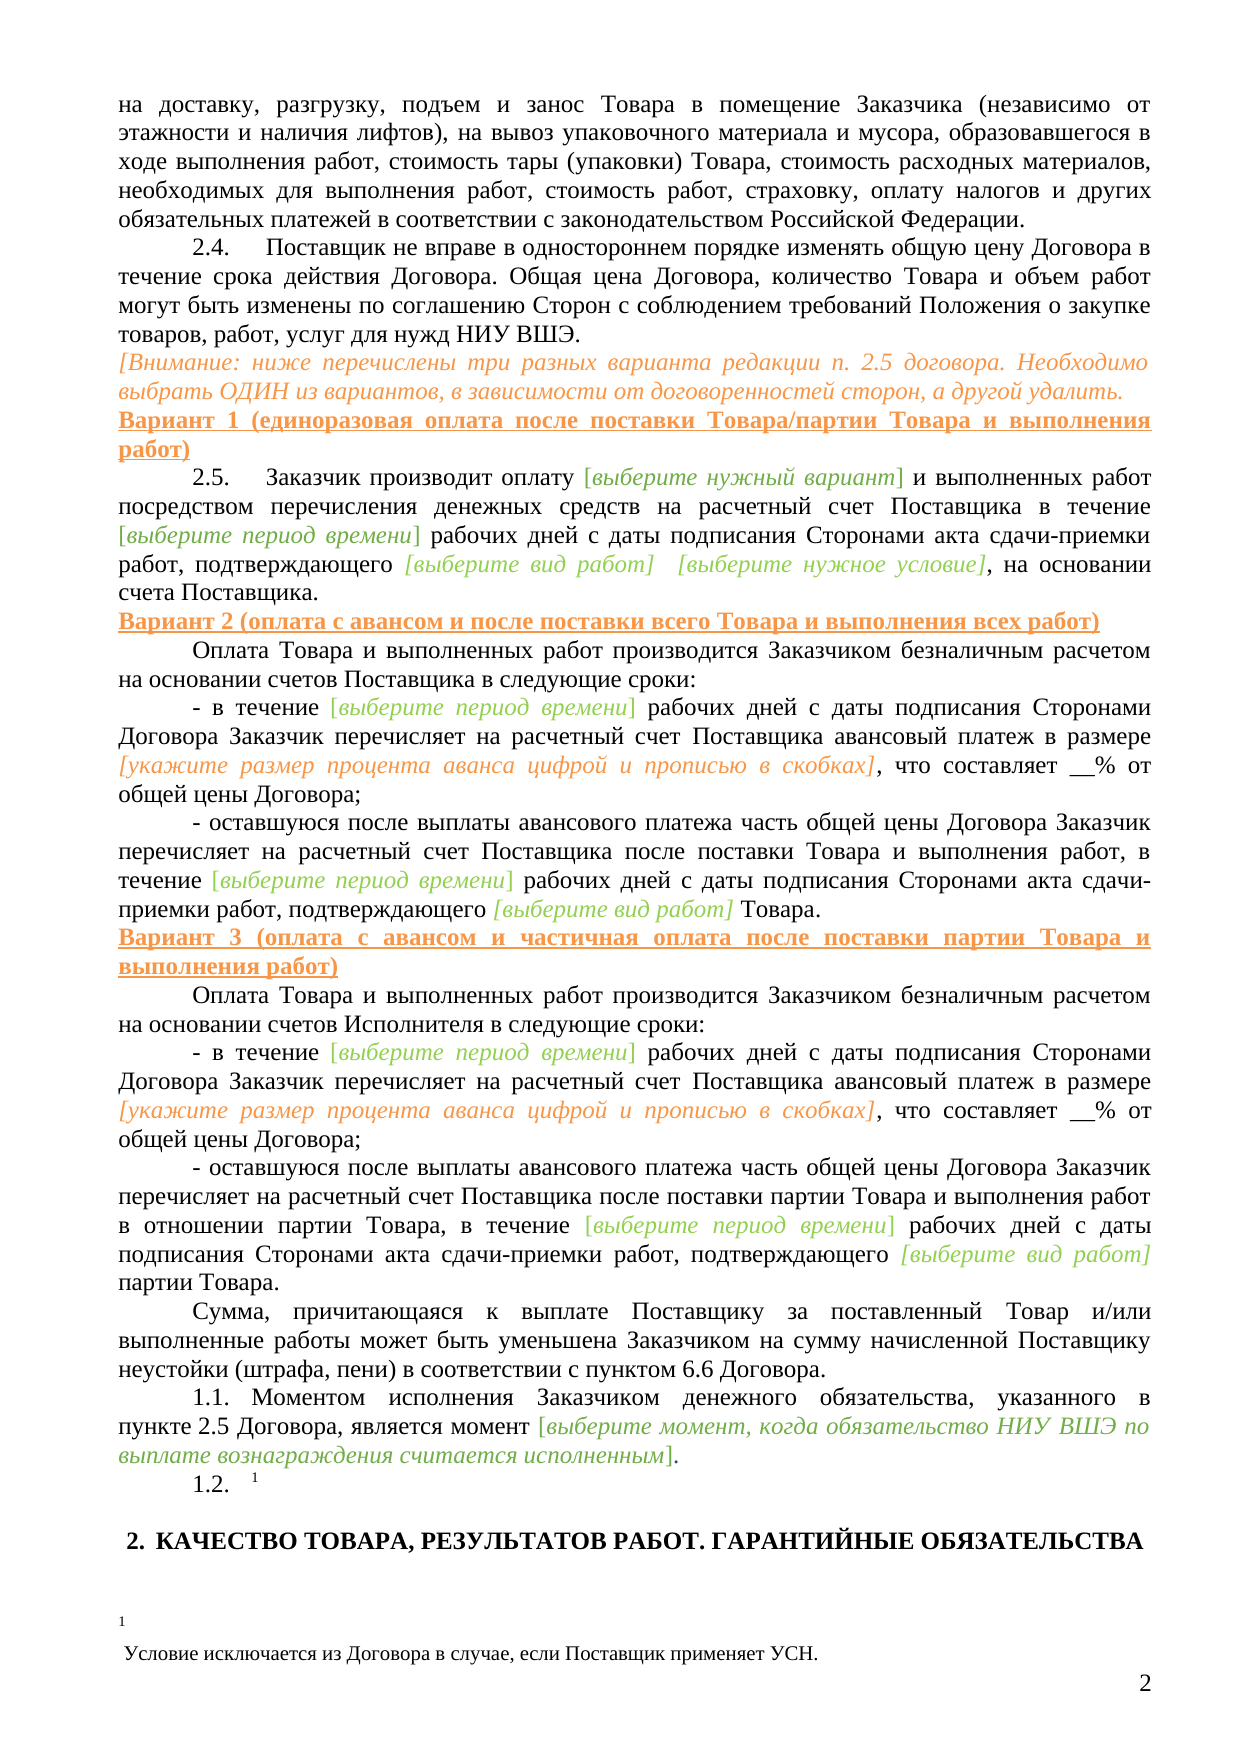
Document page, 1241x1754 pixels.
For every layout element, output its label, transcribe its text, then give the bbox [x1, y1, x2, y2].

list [118, 89, 1152, 232]
text Сумма, причитающаяся к выплате Поставщику за поставленный Товар и/или выполненные работы может быть уменьшена Заказчиком на сумму начисленной Поставщику неустойки (штрафа, пени) в соответствии с пунктом 6.6 Договора. [118, 1296, 1152, 1382]
list Моментом исполнения Заказчиком денежного обязательства, указанного в пункте 2.5 Договора, является момент . [118, 1382, 1152, 1469]
list КАЧЕСТВО ТОВАРА, РЕЗУЛЬТАТОВ РАБОТ. ГАРАНТИЙНЫЕ ОБЯЗАТЕЛЬСТВА [118, 1526, 1152, 1555]
list Поставщик не вправе в одностороннем порядке изменять общую цену Договора в течение срока действия Договора. Общая цена Договора, количество Товара и объем работ могут быть изменены по соглашению Сторон с соблюдением требований Положения о закупке товаров, работ, услуг для нужд НИУ ВШЭ. [118, 232, 1152, 347]
